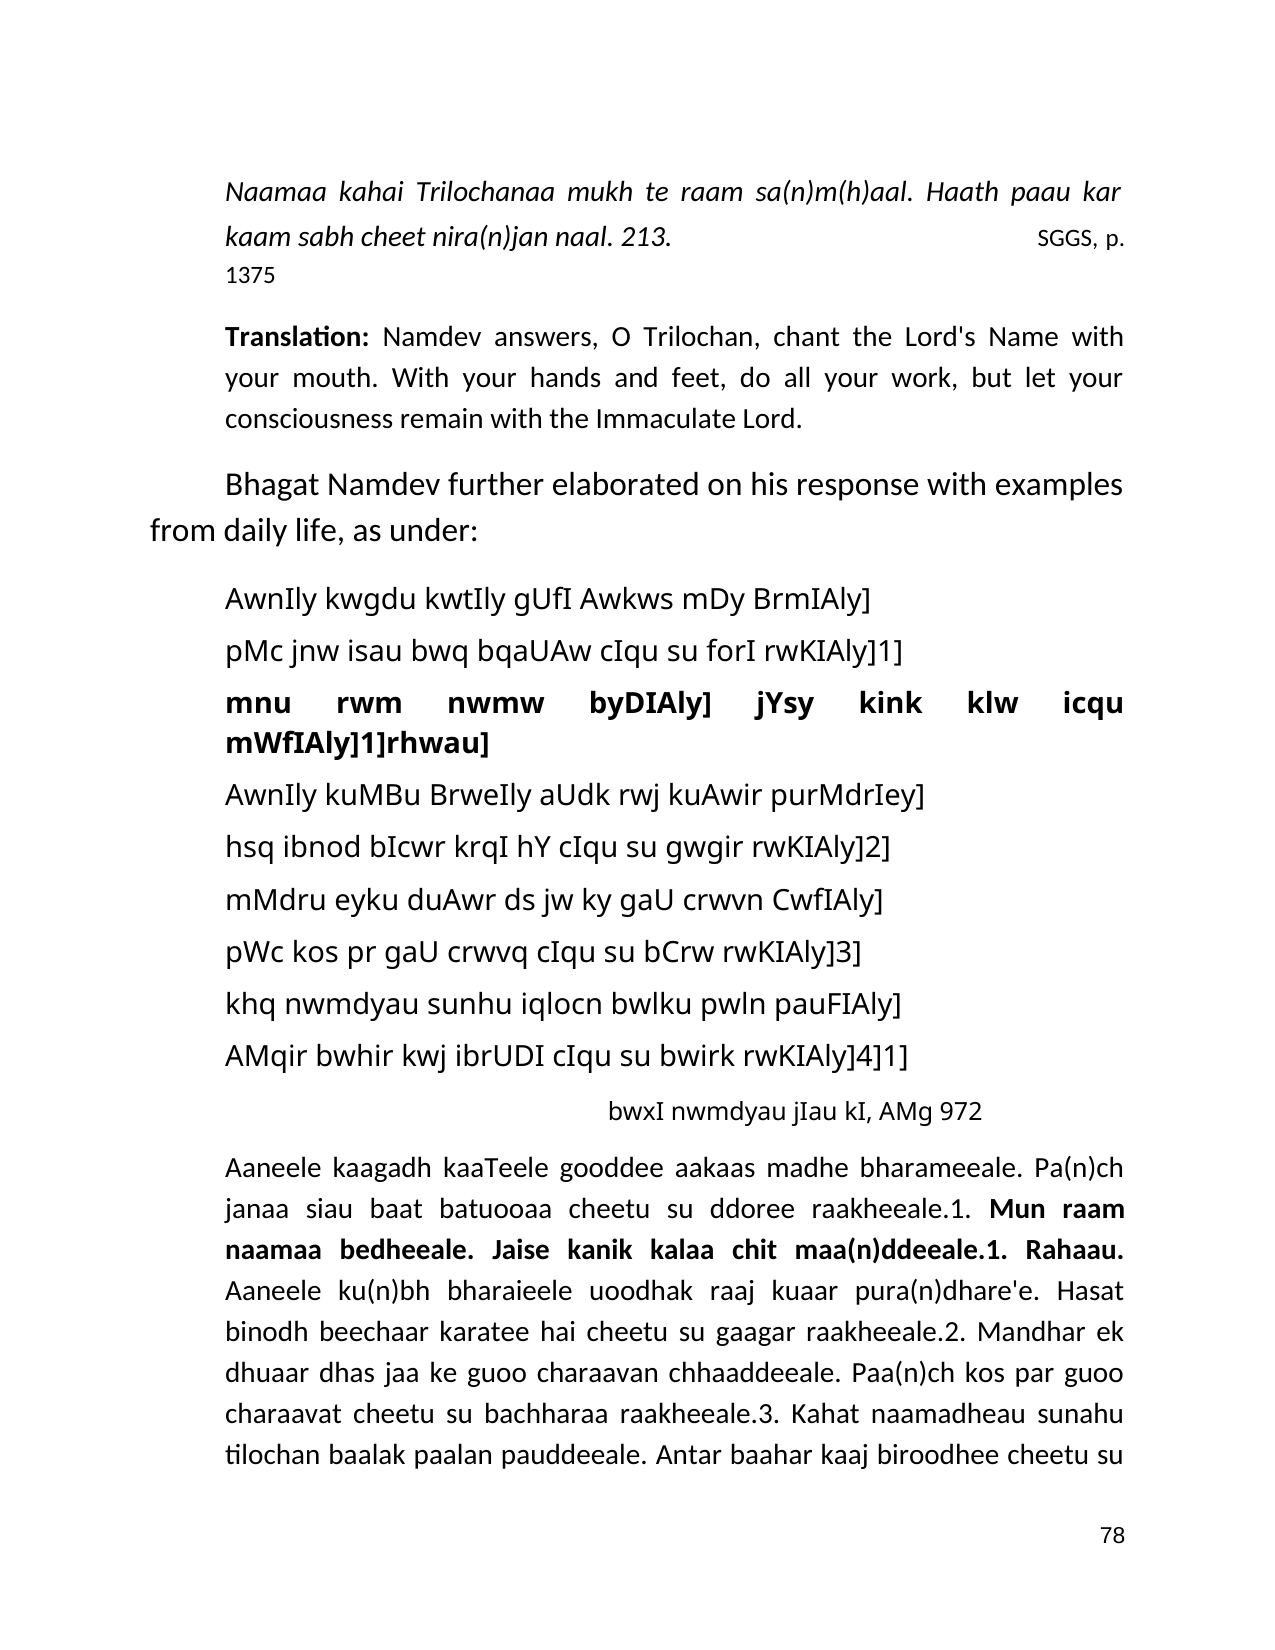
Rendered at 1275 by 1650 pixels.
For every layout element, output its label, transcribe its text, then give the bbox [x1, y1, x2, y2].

subtitle pMc jnw isau bwq bqaUAw cIqu su forI rwKIAly]1] [225, 630, 1125, 670]
subtitle hsq ibnod bIcwr krqI hY cIqu su gwgir rwKIAly]2] [225, 827, 1125, 866]
subtitle bwxI nwmdyau jIau kI, AMg 972 [150, 1093, 1125, 1128]
text Translation: Namdev answers, O Trilochan, chant the Lord's Name with your mouth. With your hands and feet, do all your work, but let your consciousness remain with the Immaculate Lord. [225, 318, 1125, 435]
subtitle pWc kos pr gaU crwvq cIqu su bCrw rwKIAly]3] [225, 931, 1125, 971]
subtitle AwnIly kuMBu BrweIly aUdk rwj kuAwir purMdrIey] [225, 774, 1125, 814]
text Naamaa kahai Trilochanaa mukh te raam sa(n)m(h)aal. Haath paau kar kaam sabh cheet nira(n)jan naal. 213. SGGS, p. 1375 [225, 173, 1125, 290]
subtitle khq nwmdyau sunhu iqlocn bwlku pwln pauFIAly] [225, 983, 1125, 1023]
text AMqir bwhir kwj ibrUDI cIqu su bwirk rwKIAly]4]1] [225, 1035, 1125, 1075]
subtitle mnu rwm nwmw byDIAly] jYsy kink klw icqu mWfIAly]1]rhwau] [225, 683, 1125, 762]
subtitle AwnIly kwgdu kwtIly gUfI Awkws mDy BrmIAly] [225, 578, 1125, 618]
subtitle mMdru eyku duAwr ds jw ky gaU crwvn CwfIAly] [225, 879, 1125, 918]
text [225, 1149, 1125, 1472]
text Bhagat Namdev further elaborated on his response with examples from daily life, as under: [150, 463, 1125, 550]
